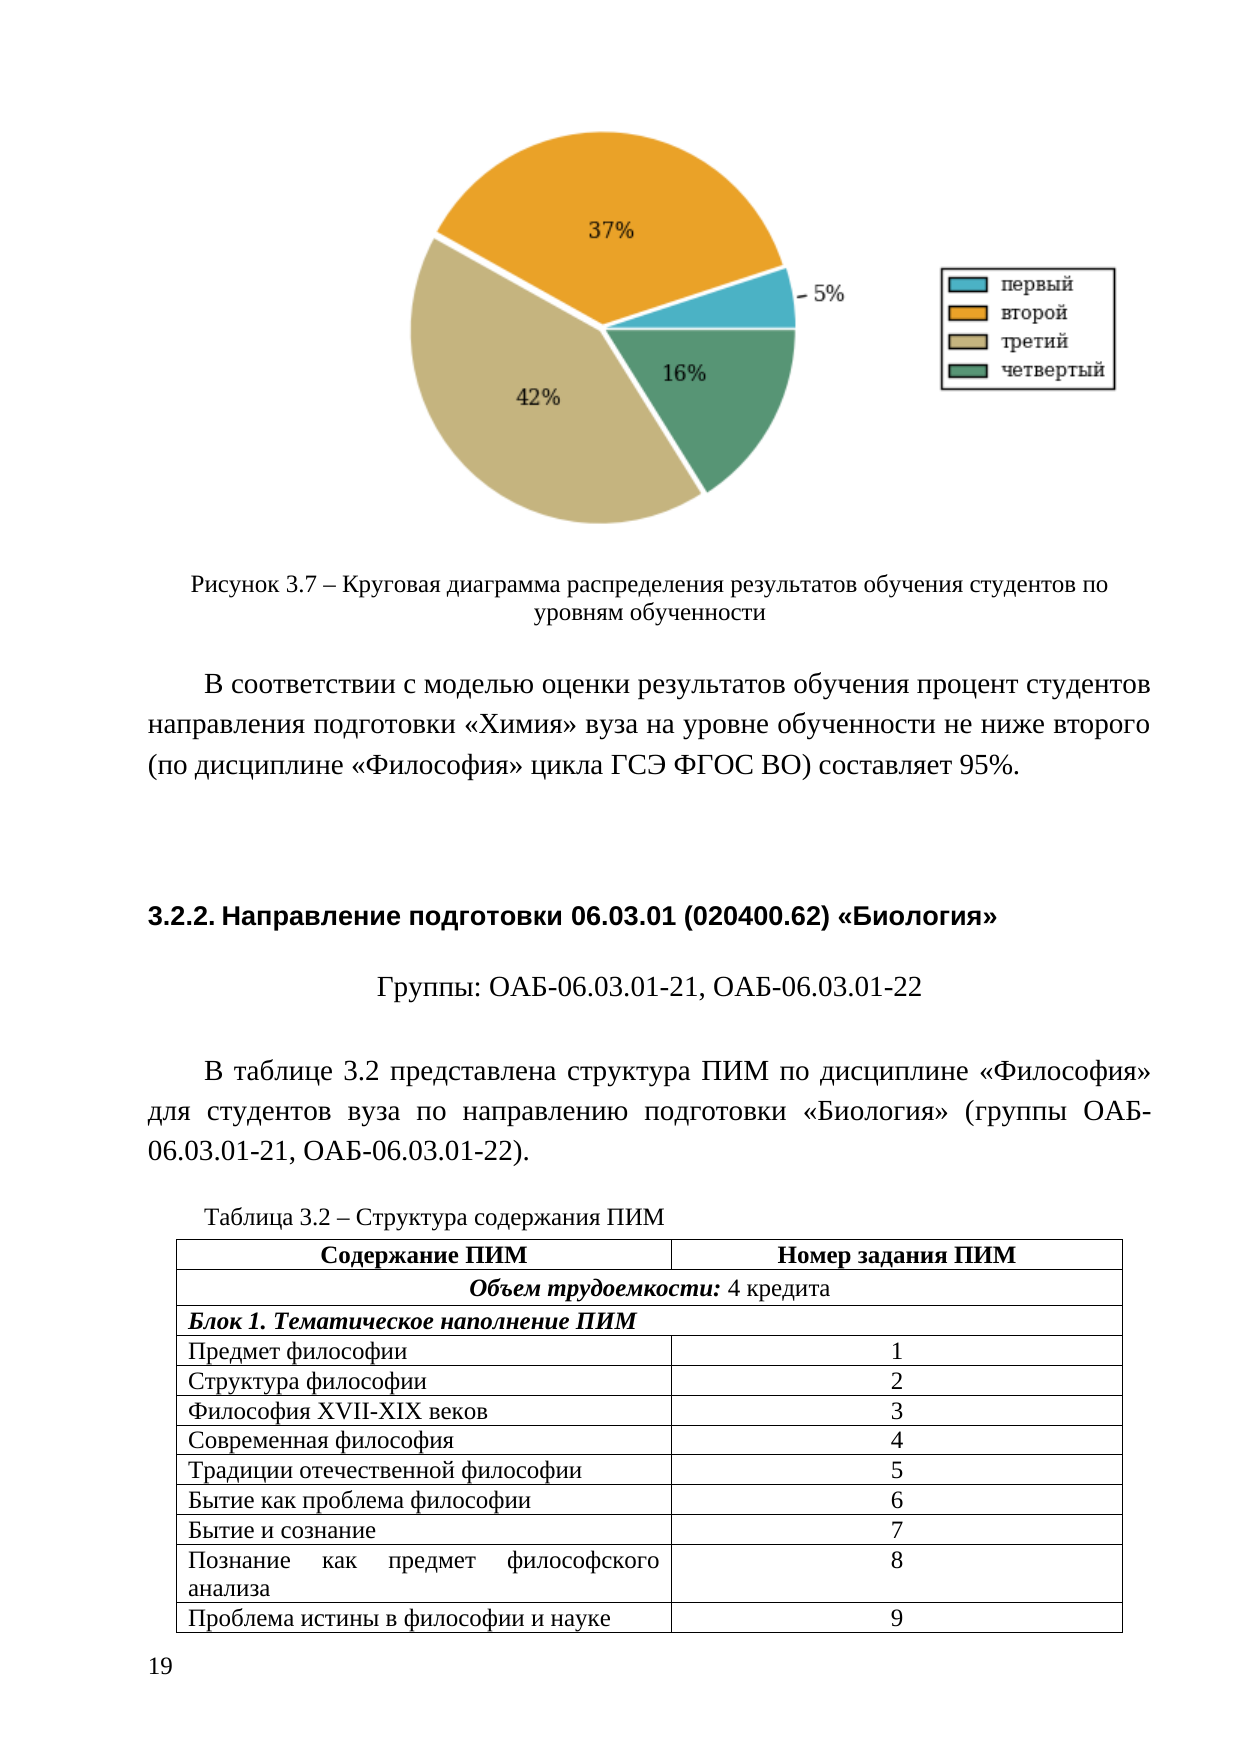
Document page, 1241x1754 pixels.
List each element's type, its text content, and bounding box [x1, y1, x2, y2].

table_cell Бытие как проблема философии [177, 1485, 671, 1514]
table_cell 3 [672, 1396, 1122, 1424]
table_cell Познание как предмет философского анализа [177, 1545, 671, 1602]
table_cell 6 [672, 1485, 1122, 1514]
text Группы: ОАБ-06.03.01-21, ОАБ-06.03.01-22 [148, 969, 1152, 1002]
table_cell 4 [672, 1426, 1122, 1454]
table_cell Предмет философии [177, 1336, 671, 1365]
table_cell Структура философии [177, 1366, 671, 1395]
table_cell Традиции отечественной философии [177, 1455, 671, 1484]
text В соответствии с моделью оценки результатов обучения процент студентов направления подготовки «Химия» вуза на уровне обученности не ниже второго (по дисциплине «Философия» цикла ГСЭ ФГОС ВО) составляет 95%. [148, 666, 1152, 780]
table_cell Блок 1. Тематическое наполнение ПИМ [177, 1306, 1122, 1335]
table_cell 7 [672, 1515, 1122, 1544]
text Таблица 3.2 – Структура содержания ПИМ [148, 1202, 1152, 1231]
table_cell 1 [672, 1336, 1122, 1365]
table_header Номер задания ПИМ [672, 1240, 1122, 1269]
table_cell 8 [672, 1545, 1122, 1602]
table_cell 5 [672, 1455, 1122, 1484]
picture [177, 88, 1123, 569]
table_cell 9 [672, 1603, 1122, 1632]
table_cell Философия XVII-XIX веков [177, 1396, 671, 1424]
table_header Содержание ПИМ [177, 1240, 671, 1269]
text Направление подготовки 06.03.01 (020400.62) «Биология» [148, 900, 1152, 931]
table_cell Объем трудоемкости: 4 кредита [177, 1270, 1122, 1305]
table_cell Проблема истины в философии и науке [177, 1603, 671, 1632]
text В таблице 3.2 представлена структура ПИМ по дисциплине «Философия» для студентов вуза по направлению подготовки «Биология» (группы ОАБ-06.03.01-21, ОАБ-06.03.01-22). [148, 1053, 1152, 1167]
table_cell Современная философия [177, 1426, 671, 1454]
table_cell 2 [672, 1366, 1122, 1395]
table_cell Бытие и сознание [177, 1515, 671, 1544]
